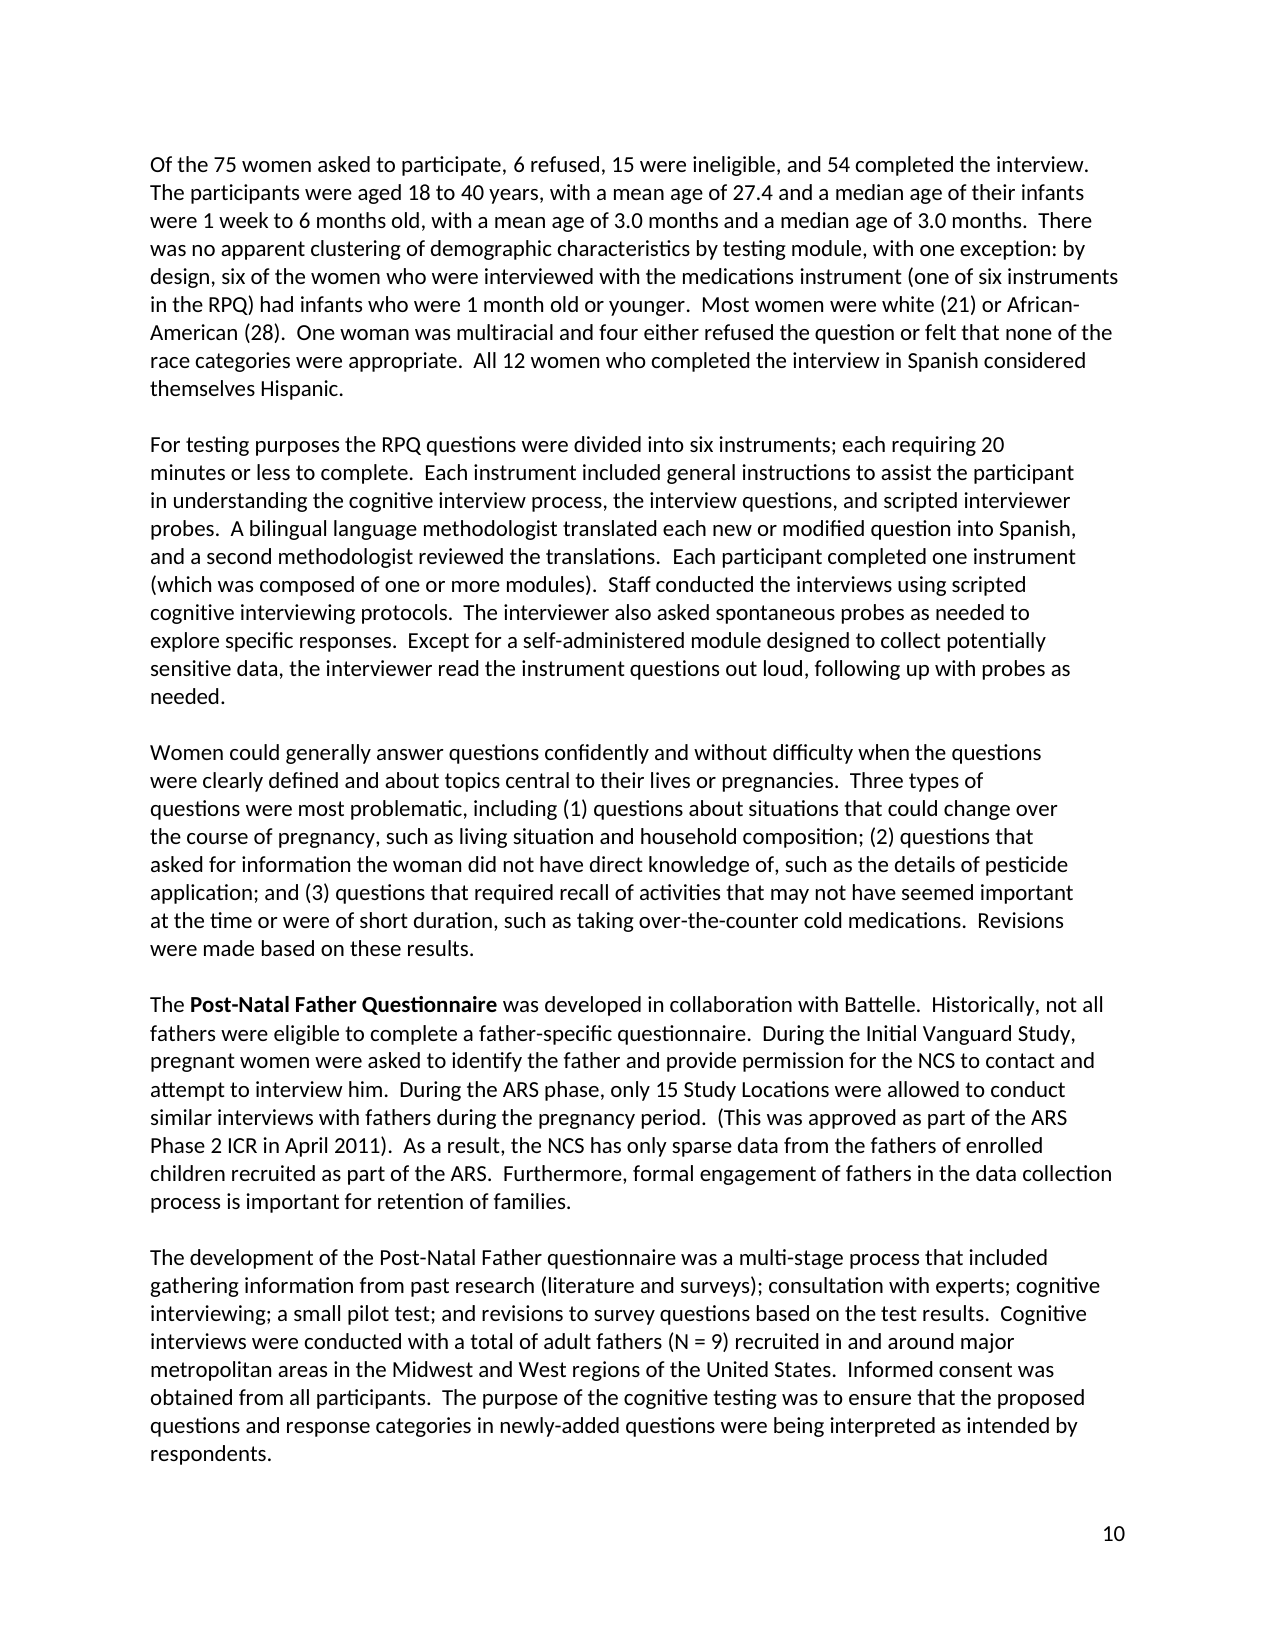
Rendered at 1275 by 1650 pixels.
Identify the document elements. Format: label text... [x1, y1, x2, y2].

text For testing purposes the RPQ questions were divided into six instruments; each requiring 20 minutes or less to complete. Each instrument included general instructions to assist the participant in understanding the cognitive interview process, the interview questions, and scripted interviewer probes. A bilingual language methodologist translated each new or modified question into Spanish, and a second methodologist reviewed the translations. Each participant completed one instrument (which was composed of one or more modules). Staff conducted the interviews using scripted cognitive interviewing protocols. The interviewer also asked spontaneous probes as needed to explore specific responses. Except for a self-administered module designed to collect potentially sensitive data, the interviewer read the instrument questions out loud, following up with probes as needed. [150, 430, 1080, 710]
text The Post-Natal Father Questionnaire was developed in collaboration with Battelle. Historically, not all fathers were eligible to complete a father-specific questionnaire. During the Initial Vanguard Study, pregnant women were asked to identify the father and provide permission for the NCS to contact and attempt to interview him. During the ARS phase, only 15 Study Locations were allowed to conduct similar interviews with fathers during the pregnancy period. (This was approved as part of the ARS Phase 2 ICR in April 2011). As a result, the NCS has only sparse data from the fathers of enrolled children recruited as part of the ARS. Furthermore, formal engagement of fathers in the data collection process is important for retention of families. [150, 991, 1125, 1215]
text gathering information from past research (literature and surveys); consultation with experts; cognitive interviewing; a small pilot test; and revisions to survey questions based on the test results. Cognitive interviews were conducted with a total of adult fathers (N = 9) recruited in and around major metropolitan areas in the Midwest and West regions of the United States. Informed consent was obtained from all participants. The purpose of the cognitive testing was to ensure that the proposed questions and response categories in newly-added questions were being interpreted as intended by respondents. [150, 1271, 1125, 1467]
text Of the 75 women asked to participate, 6 refused, 15 were ineligible, and 54 completed the interview. The participants were aged 18 to 40 years, with a mean age of 27.4 and a median age of their infants were 1 week to 6 months old, with a mean age of 3.0 months and a median age of 3.0 months. There was no apparent clustering of demographic characteristics by testing module, with one exception: by design, six of the women who were interviewed with the medications instrument (one of six instruments in the RPQ) had infants who were 1 month old or younger. Most women were white (21) or African-American (28). One woman was multiracial and four either refused the question or felt that none of the race categories were appropriate. All 12 women who completed the interview in Spanish considered themselves Hispanic. [150, 150, 1125, 402]
text Women could generally answer questions confidently and without difficulty when the questions were clearly defined and about topics central to their lives or pregnancies. Three types of questions were most problematic, including (1) questions about situations that could change over the course of pregnancy, such as living situation and household composition; (2) questions that asked for information the woman did not have direct knowledge of, such as the details of pesticide application; and (3) questions that required recall of activities that may not have seemed important at the time or were of short duration, such as taking over-the-counter cold medications. Revisions were made based on these results. [150, 738, 1080, 963]
text The development of the Post-Natal Father questionnaire was a multi-stage process that included [150, 1243, 1125, 1271]
